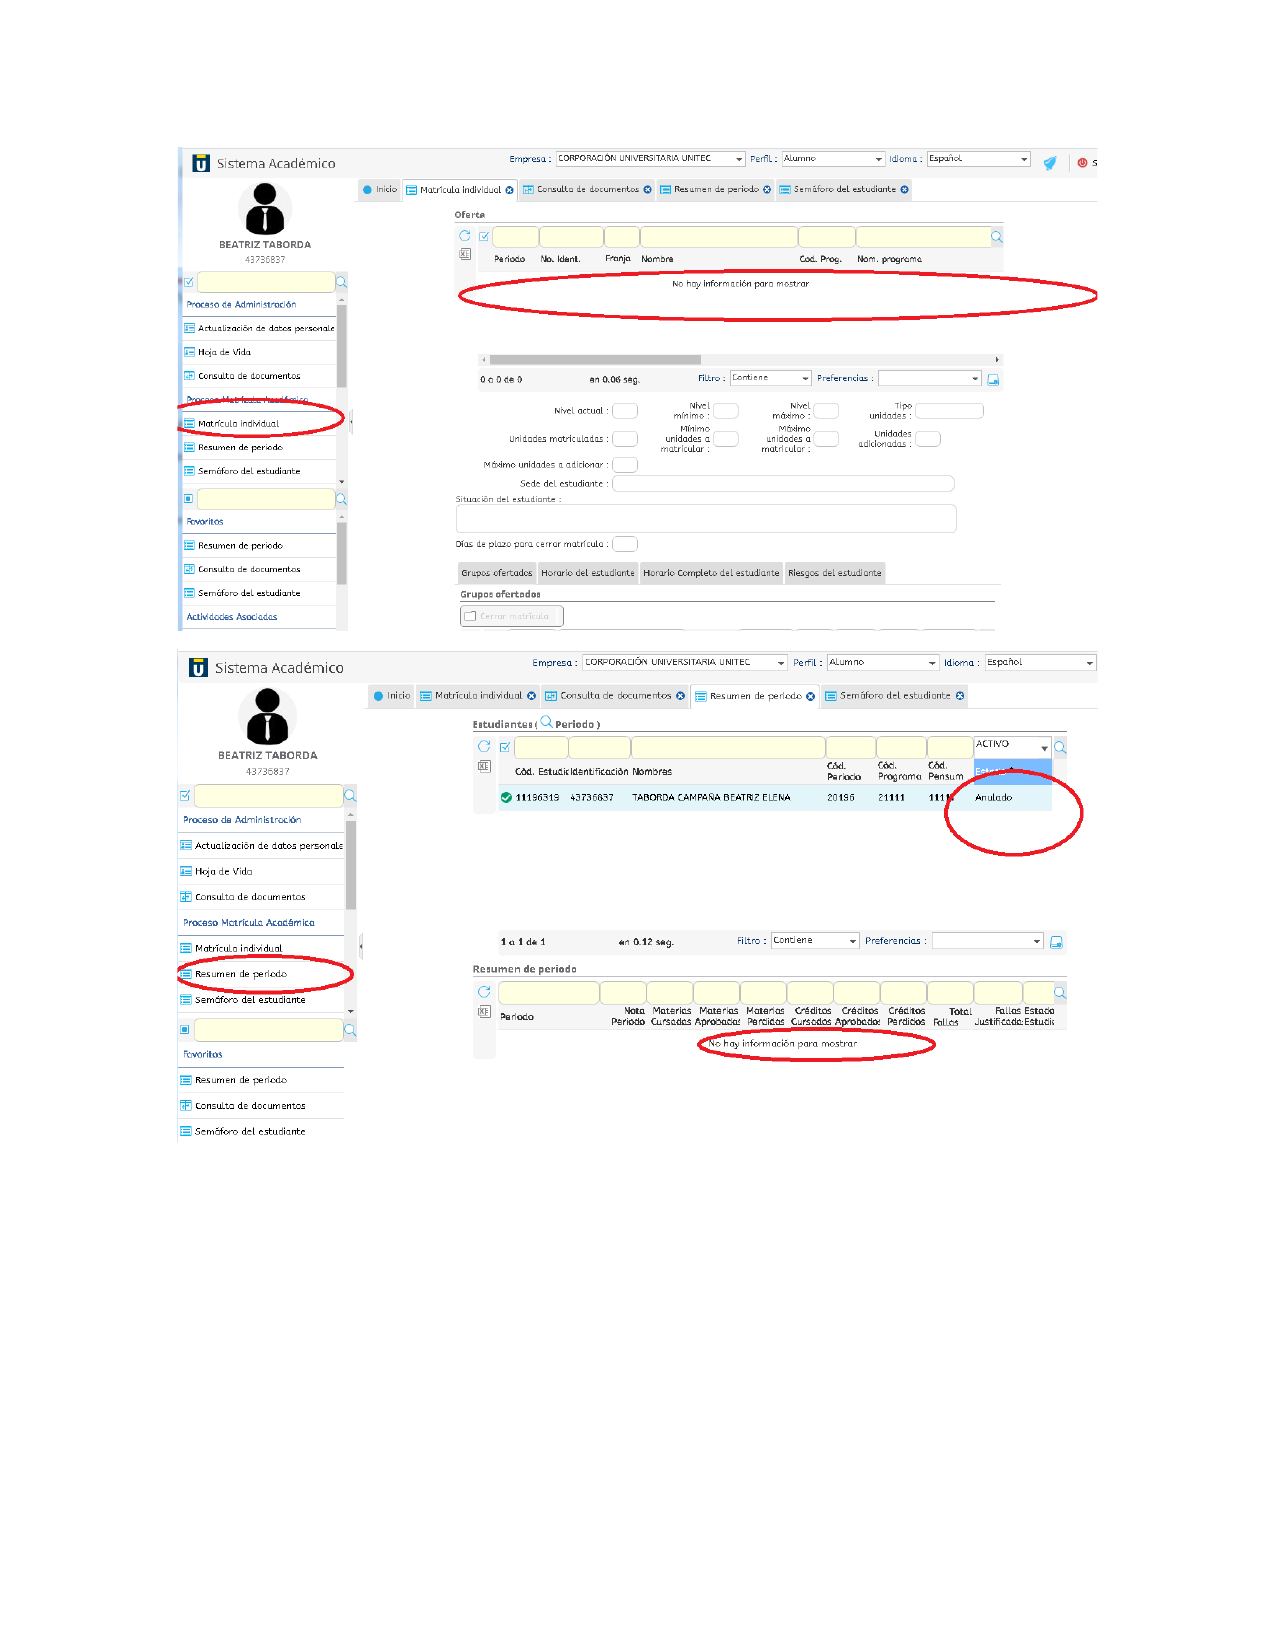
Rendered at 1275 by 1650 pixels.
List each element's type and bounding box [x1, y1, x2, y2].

picture [177, 649, 1098, 1142]
picture [177, 147, 1098, 631]
